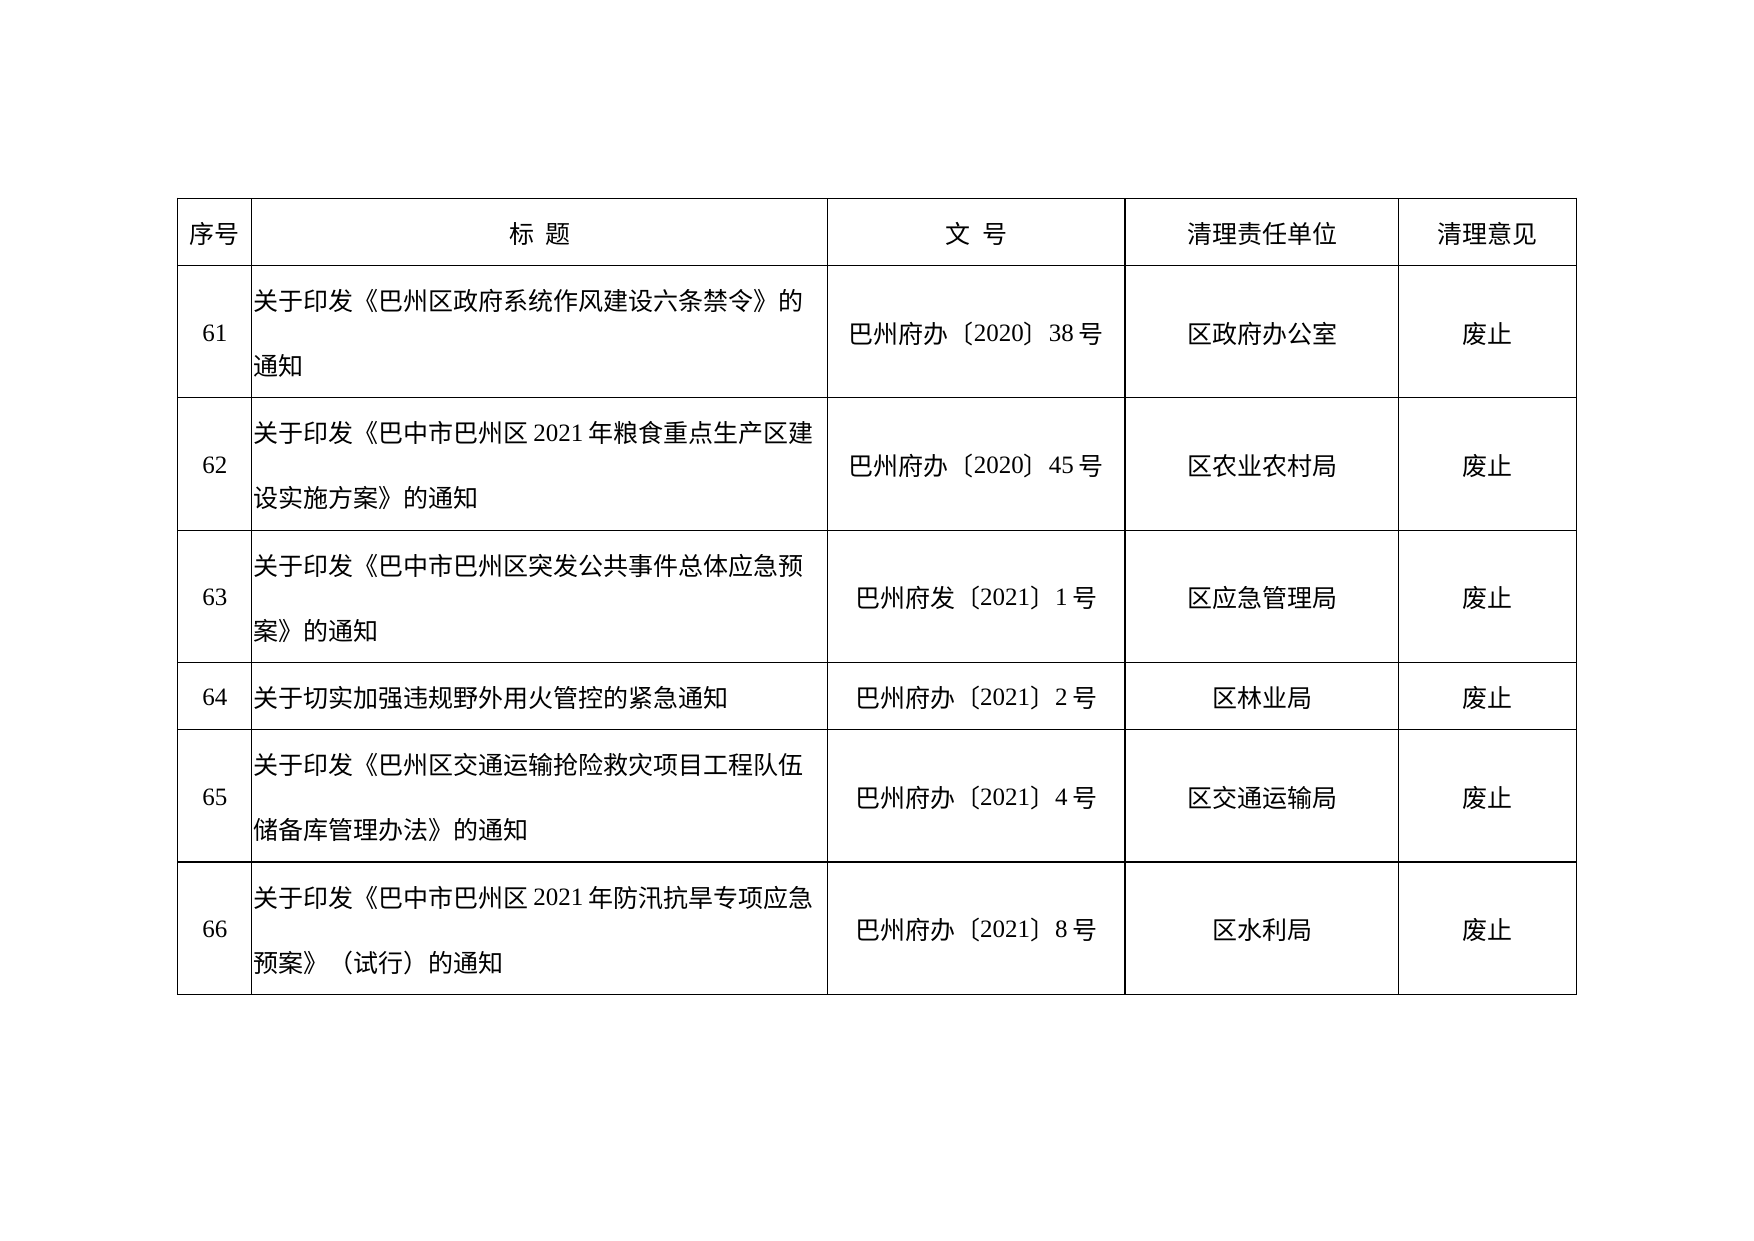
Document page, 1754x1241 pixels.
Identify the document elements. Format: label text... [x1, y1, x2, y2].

table_cell 区水利局 [1126, 863, 1398, 994]
table_cell 63 [178, 531, 251, 662]
table_cell 65 [178, 730, 251, 861]
table_cell 区交通运输局 [1126, 730, 1398, 861]
table_cell 关于切实加强违规野外用火管控的紧急通知 [252, 663, 827, 729]
table_cell 关于印发《巴州区交通运输抢险救灾项目工程队伍储备库管理办法》的通知 [252, 730, 827, 861]
table_cell 巴州府办〔2021〕2号 [828, 663, 1124, 729]
table_header 文 号 [828, 199, 1124, 265]
table_cell 巴州府办〔2021〕4号 [828, 730, 1124, 861]
table_cell 关于印发《巴州区政府系统作风建设六条禁令》的通知 [252, 266, 827, 397]
table_cell 区农业农村局 [1126, 398, 1398, 529]
table_cell 关于印发《巴中市巴州区突发公共事件总体应急预案》的通知 [252, 531, 827, 662]
table_cell 区林业局 [1126, 663, 1398, 729]
table_cell 64 [178, 663, 251, 729]
table_cell 废止 [1399, 730, 1576, 861]
table_cell 废止 [1399, 531, 1576, 662]
table_cell 废止 [1399, 266, 1576, 397]
table_cell 废止 [1399, 863, 1576, 994]
table_cell 61 [178, 266, 251, 397]
table_cell 巴州府办〔2020〕45号 [828, 398, 1124, 529]
table_cell 区应急管理局 [1126, 531, 1398, 662]
table_cell 关于印发《巴中市巴州区2021年防汛抗旱专项应急预案》（试行）的通知 [252, 863, 827, 994]
table_cell 废止 [1399, 398, 1576, 529]
table_cell 62 [178, 398, 251, 529]
table_header 清理责任单位 [1126, 199, 1398, 265]
table_cell 巴州府办〔2021〕8号 [828, 863, 1124, 994]
table_cell 巴州府办〔2020〕38号 [828, 266, 1124, 397]
table_cell 关于印发《巴中市巴州区2021年粮食重点生产区建设实施方案》的通知 [252, 398, 827, 529]
table_header 序号 [178, 199, 251, 265]
table_header 清理意见 [1399, 199, 1576, 265]
table_cell 66 [178, 863, 251, 994]
table_cell 废止 [1399, 663, 1576, 729]
table_header 标 题 [252, 199, 827, 265]
table_cell 巴州府发〔2021〕1号 [828, 531, 1124, 662]
table_cell 区政府办公室 [1126, 266, 1398, 397]
